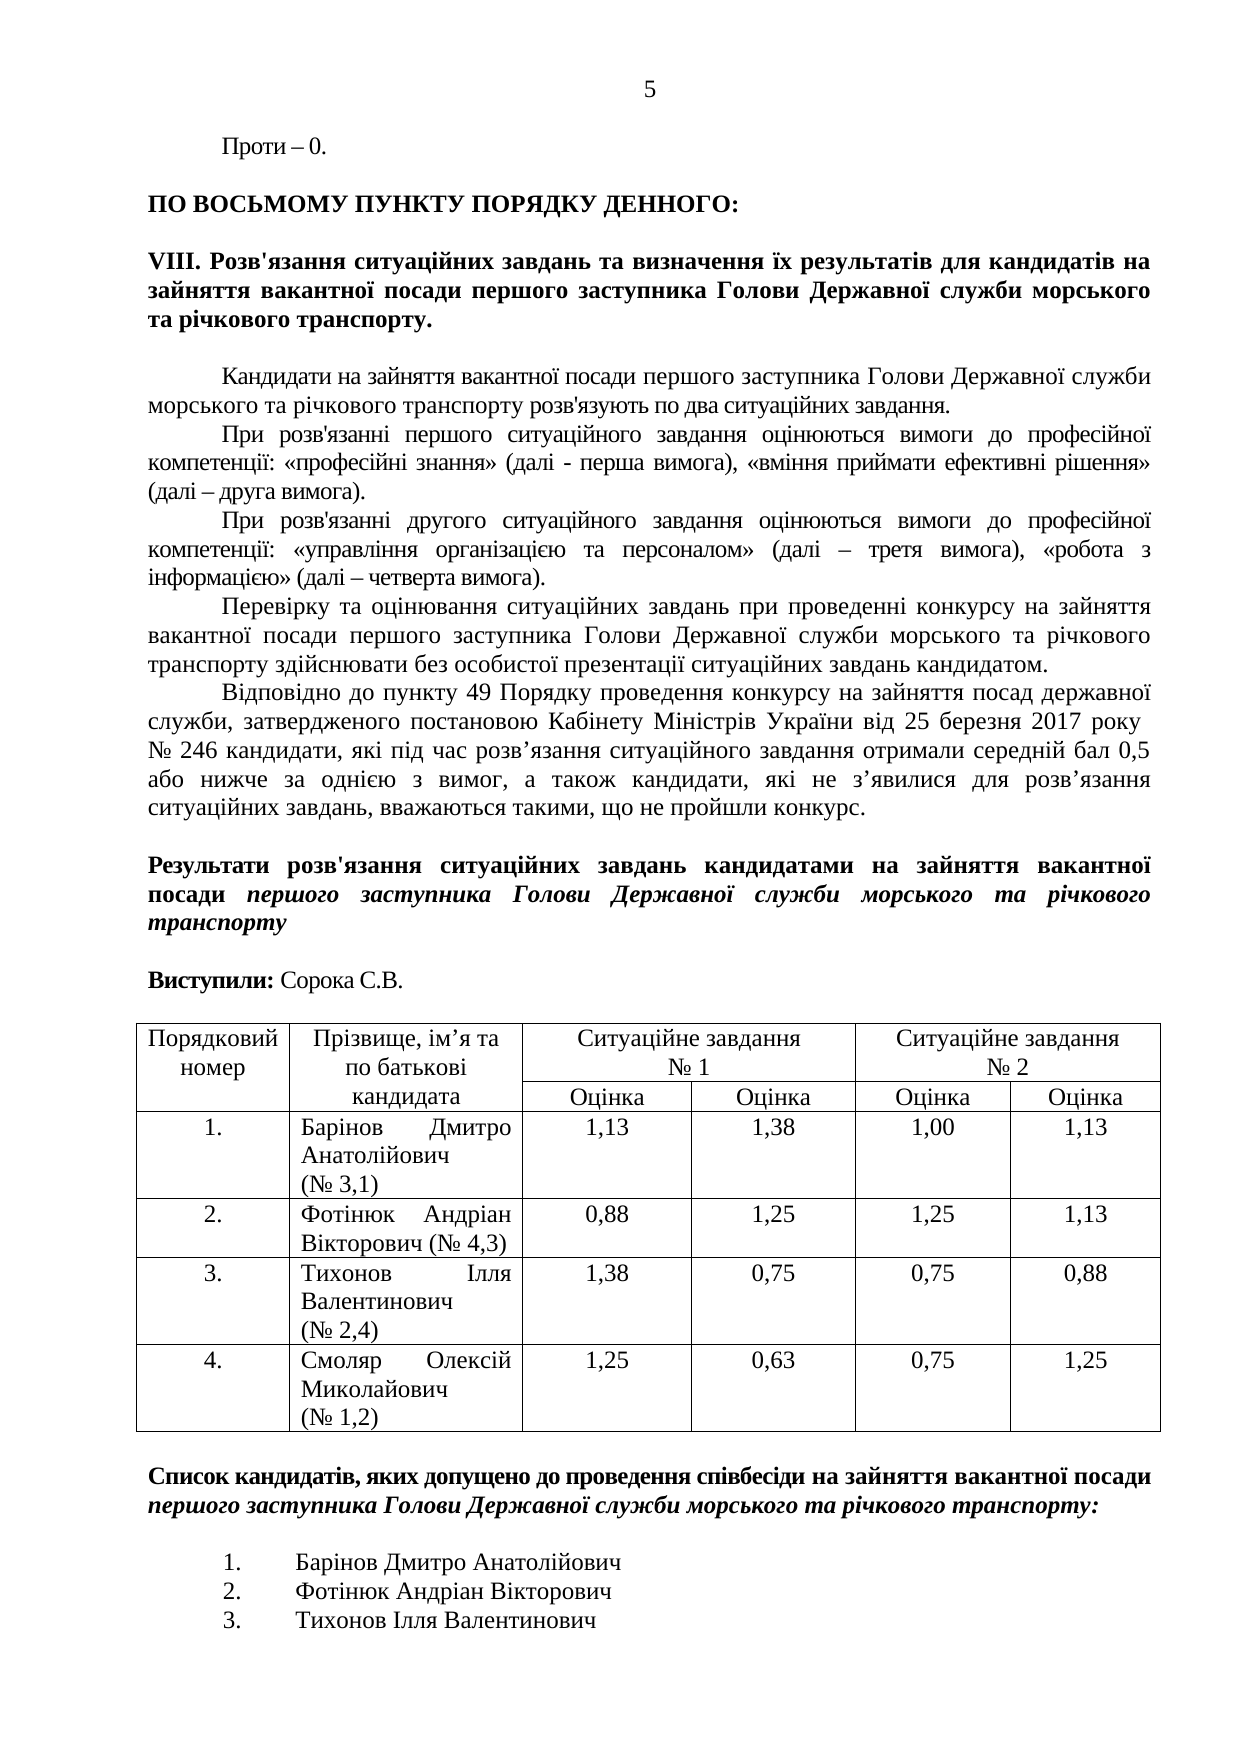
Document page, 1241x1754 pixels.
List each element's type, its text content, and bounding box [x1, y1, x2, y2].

text ПО ВОСЬМОМУ ПУНКТУ ПОРЯДКУ ДЕННОГО: [148, 189, 1152, 217]
table_cell Оцінка [523, 1082, 691, 1111]
table_header Прізвище, ім’я та по батькові кандидата [290, 1024, 522, 1111]
table_cell 1. [137, 1112, 289, 1198]
text При розв'язанні другого ситуаційного завдання оцінюються вимоги до професійної компетенції: «управління організацією та персоналом» (далі – третя вимога), «робота з інформацією» (далі – четверта вимога). [148, 505, 1152, 591]
text VІІІ. Розв'язання ситуаційних завдань та визначення їх результатів для кандидатів на зайняття вакантної посади першого заступника Голови Державної служби морського та річкового транспорту. [148, 246, 1152, 332]
table_cell 0,75 [856, 1258, 1010, 1344]
table_cell 1,25 [1011, 1345, 1160, 1431]
table_cell 1,25 [523, 1345, 691, 1431]
table_cell Оцінка [692, 1082, 855, 1111]
text Виступили: Сорока С.В. [148, 965, 1152, 994]
table_cell 0,75 [856, 1345, 1010, 1431]
table_cell 0,63 [692, 1345, 855, 1431]
table_cell 1,00 [856, 1112, 1010, 1198]
table_header Ситуаційне завдання № 1 [523, 1024, 855, 1081]
table_cell Оцінка [856, 1082, 1010, 1111]
text Результати розв'язання ситуаційних завдань кандидатами на зайняття вакантної посади першого заступника Голови Державної служби морського та річкового транспорту [148, 850, 1152, 936]
table_cell Смоляр Олексій Миколайович (№ 1,2) [290, 1345, 522, 1431]
table_cell 1,13 [523, 1112, 691, 1198]
table_cell Барінов Дмитро Анатолійович (№ 3,1) [290, 1112, 522, 1198]
table_cell 2. [137, 1199, 289, 1257]
text Перевірку та оцінювання ситуаційних завдань при проведенні конкурсу на зайняття вакантної посади першого заступника Голови Державної служби морського та річкового транспорту здійснювати без особистої презентації ситуаційних завдань кандидатом. [148, 591, 1152, 677]
table_cell 1,13 [1011, 1112, 1160, 1198]
table_cell 1,38 [523, 1258, 691, 1344]
text Кандидати на зайняття вакантної посади першого заступника Голови Державної служби морського та річкового транспорту розв'язують по два ситуаційних завдання. [148, 361, 1152, 419]
text Відповідно до пункту 49 Порядку проведення конкурсу на зайняття посад державної служби, затвердженого постановою Кабінету Міністрів України від 25 березня 2017 року № 246 кандидати, які під час розв’язання ситуаційного завдання отримали середній бал 0,5 або нижче за однією з вимог, а також кандидати, які не з’явилися для розв’язання ситуаційних завдань, вважаються такими, що не пройшли конкурс. [148, 677, 1152, 821]
table_cell 1,25 [856, 1199, 1010, 1257]
table_cell 4. [137, 1345, 289, 1431]
table_cell Оцінка [1011, 1082, 1160, 1111]
text 3. Тихонов Ілля Валентинович [148, 1605, 1152, 1633]
table_header Порядковий номер [137, 1024, 289, 1111]
table_cell 1,38 [692, 1112, 855, 1198]
table_cell 3. [137, 1258, 289, 1344]
table_cell Фотінюк Андріан Вікторович (№ 4,3) [290, 1199, 522, 1257]
table_header Ситуаційне завдання № 2 [856, 1024, 1160, 1081]
text 1. Барінов Дмитро Анатолійович [148, 1547, 1152, 1576]
table_cell 0,88 [523, 1199, 691, 1257]
text 2. Фотінюк Андріан Вікторович [148, 1576, 1152, 1605]
table_cell 0,88 [1011, 1258, 1160, 1344]
text Список кандидатів, яких допущено до проведення співбесіди на зайняття вакантної посади першого заступника Голови Державної служби морського та річкового транспорту: [148, 1461, 1152, 1518]
table_cell 1,25 [692, 1199, 855, 1257]
table_cell Тихонов Ілля Валентинович (№ 2,4) [290, 1258, 522, 1344]
table_cell 0,75 [692, 1258, 855, 1344]
table_cell 1,13 [1011, 1199, 1160, 1257]
text При розв'язанні першого ситуаційного завдання оцінюються вимоги до професійної компетенції: «професійні знання» (далі - перша вимога), «вміння приймати ефективні рішення» (далі – друга вимога). [148, 419, 1152, 505]
text Проти – 0. [148, 131, 1152, 160]
